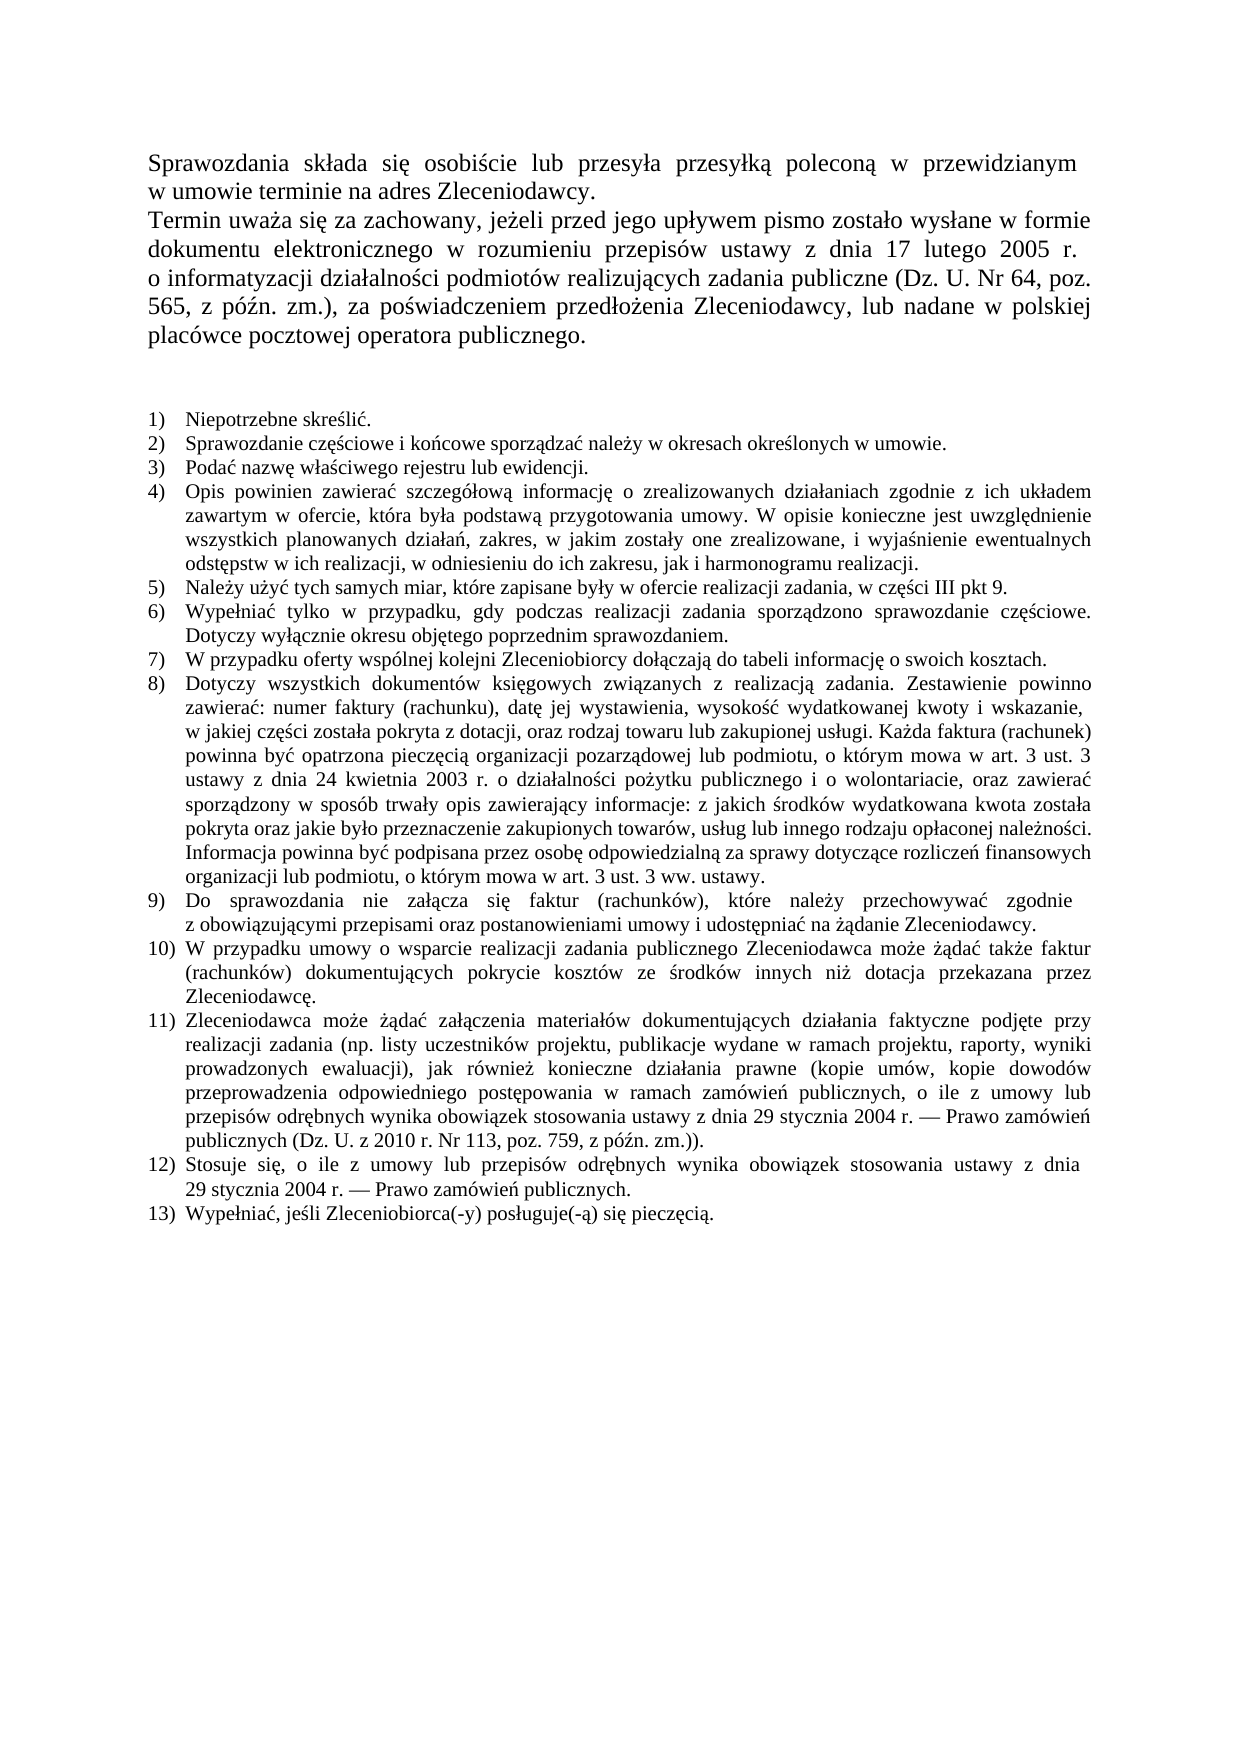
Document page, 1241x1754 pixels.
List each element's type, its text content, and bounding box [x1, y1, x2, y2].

list W przypadku umowy o wsparcie realizacji zadania publicznego Zleceniodawca może żądać także faktur (rachunków) dokumentujących pokrycie kosztów ze środków innych niż dotacja przekazana przez Zleceniodawcę. [148, 936, 1092, 1008]
text Sprawozdania składa się osobiście lub przesyła przesyłką poleconą w przewidzianym w umowie terminie na adres Zleceniodawcy. [148, 148, 1092, 205]
list Sprawozdanie częściowe i końcowe sporządzać należy w okresach określonych w umowie. [148, 431, 1092, 454]
list Do sprawozdania nie załącza się faktur (rachunków), które należy przechowywać zgodnie z obowiązującymi przepisami oraz postanowieniami umowy i udostępniać na żądanie Zleceniodawcy. [148, 888, 1092, 936]
list Dotyczy wszystkich dokumentów księgowych związanych z realizacją zadania. Zestawienie powinno zawierać: numer faktury (rachunku), datę jej wystawienia, wysokość wydatkowanej kwoty i wskazanie, w jakiej części została pokryta z dotacji, oraz rodzaj towaru lub zakupionej usługi. Każda faktura (rachunek) powinna być opatrzona pieczęcią organizacji pozarządowej lub podmiotu, o którym mowa w art. 3 ust. 3 ustawy z dnia 24 kwietnia 2003 r. o działalności pożytku publicznego i o wolontariacie, oraz zawierać sporządzony w sposób trwały opis zawierający informacje: z jakich środków wydatkowana kwota została pokryta oraz jakie było przeznaczenie zakupionych towarów, usług lub innego rodzaju opłaconej należności. Informacja powinna być podpisana przez osobę odpowiedzialną za sprawy dotyczące rozliczeń finansowych organizacji lub podmiotu, o którym mowa w art. 3 ust. 3 ww. ustawy. [148, 671, 1092, 888]
list Wypełniać tylko w przypadku, gdy podczas realizacji zadania sporządzono sprawozdanie częściowe. Dotyczy wyłącznie okresu objętego poprzednim sprawozdaniem. [148, 599, 1092, 647]
list Podać nazwę właściwego rejestru lub ewidencji. [148, 454, 1092, 479]
list Niepotrzebne skreślić. [148, 406, 1092, 431]
list Należy użyć tych samych miar, które zapisane były w ofercie realizacji zadania, w części III pkt 9. [148, 575, 1092, 599]
list Stosuje się, o ile z umowy lub przepisów odrębnych wynika obowiązek stosowania ustawy z dnia 29 stycznia 2004 r. — Prawo zamówień publicznych. [148, 1152, 1092, 1201]
text Termin uważa się za zachowany, jeżeli przed jego upływem pismo zostało wysłane w formie dokumentu elektronicznego w rozumieniu przepisów ustawy z dnia 17 lutego 2005 r. o informatyzacji działalności podmiotów realizujących zadania publiczne (Dz. U. Nr 64, poz. 565, z późn. zm.), za poświadczeniem przedłożenia Zleceniodawcy, lub nadane w polskiej placówce pocztowej operatora publicznego. [148, 205, 1092, 349]
list Opis powinien zawierać szczegółową informację o zrealizowanych działaniach zgodnie z ich układem zawartym w ofercie, która była podstawą przygotowania umowy. W opisie konieczne jest uwzględnienie wszystkich planowanych działań, zakres, w jakim zostały one zrealizowane, i wyjaśnienie ewentualnych odstępstw w ich realizacji, w odniesieniu do ich zakresu, jak i harmonogramu realizacji. [148, 479, 1092, 575]
list Zleceniodawca może żądać załączenia materiałów dokumentujących działania faktyczne podjęte przy realizacji zadania (np. listy uczestników projektu, publikacje wydane w ramach projektu, raporty, wyniki prowadzonych ewaluacji), jak również konieczne działania prawne (kopie umów, kopie dowodów przeprowadzenia odpowiedniego postępowania w ramach zamówień publicznych, o ile z umowy lub przepisów odrębnych wynika obowiązek stosowania ustawy z dnia 29 stycznia 2004 r. — Prawo zamówień publicznych (Dz. U. z 2010 r. Nr 113, poz. 759, z późn. zm.)). [148, 1008, 1092, 1152]
list Wypełniać, jeśli Zleceniobiorca(-y) posługuje(-ą) się pieczęcią. [148, 1201, 1092, 1224]
list W przypadku oferty wspólnej kolejni Zleceniobiorcy dołączają do tabeli informację o swoich kosztach. [148, 647, 1092, 671]
